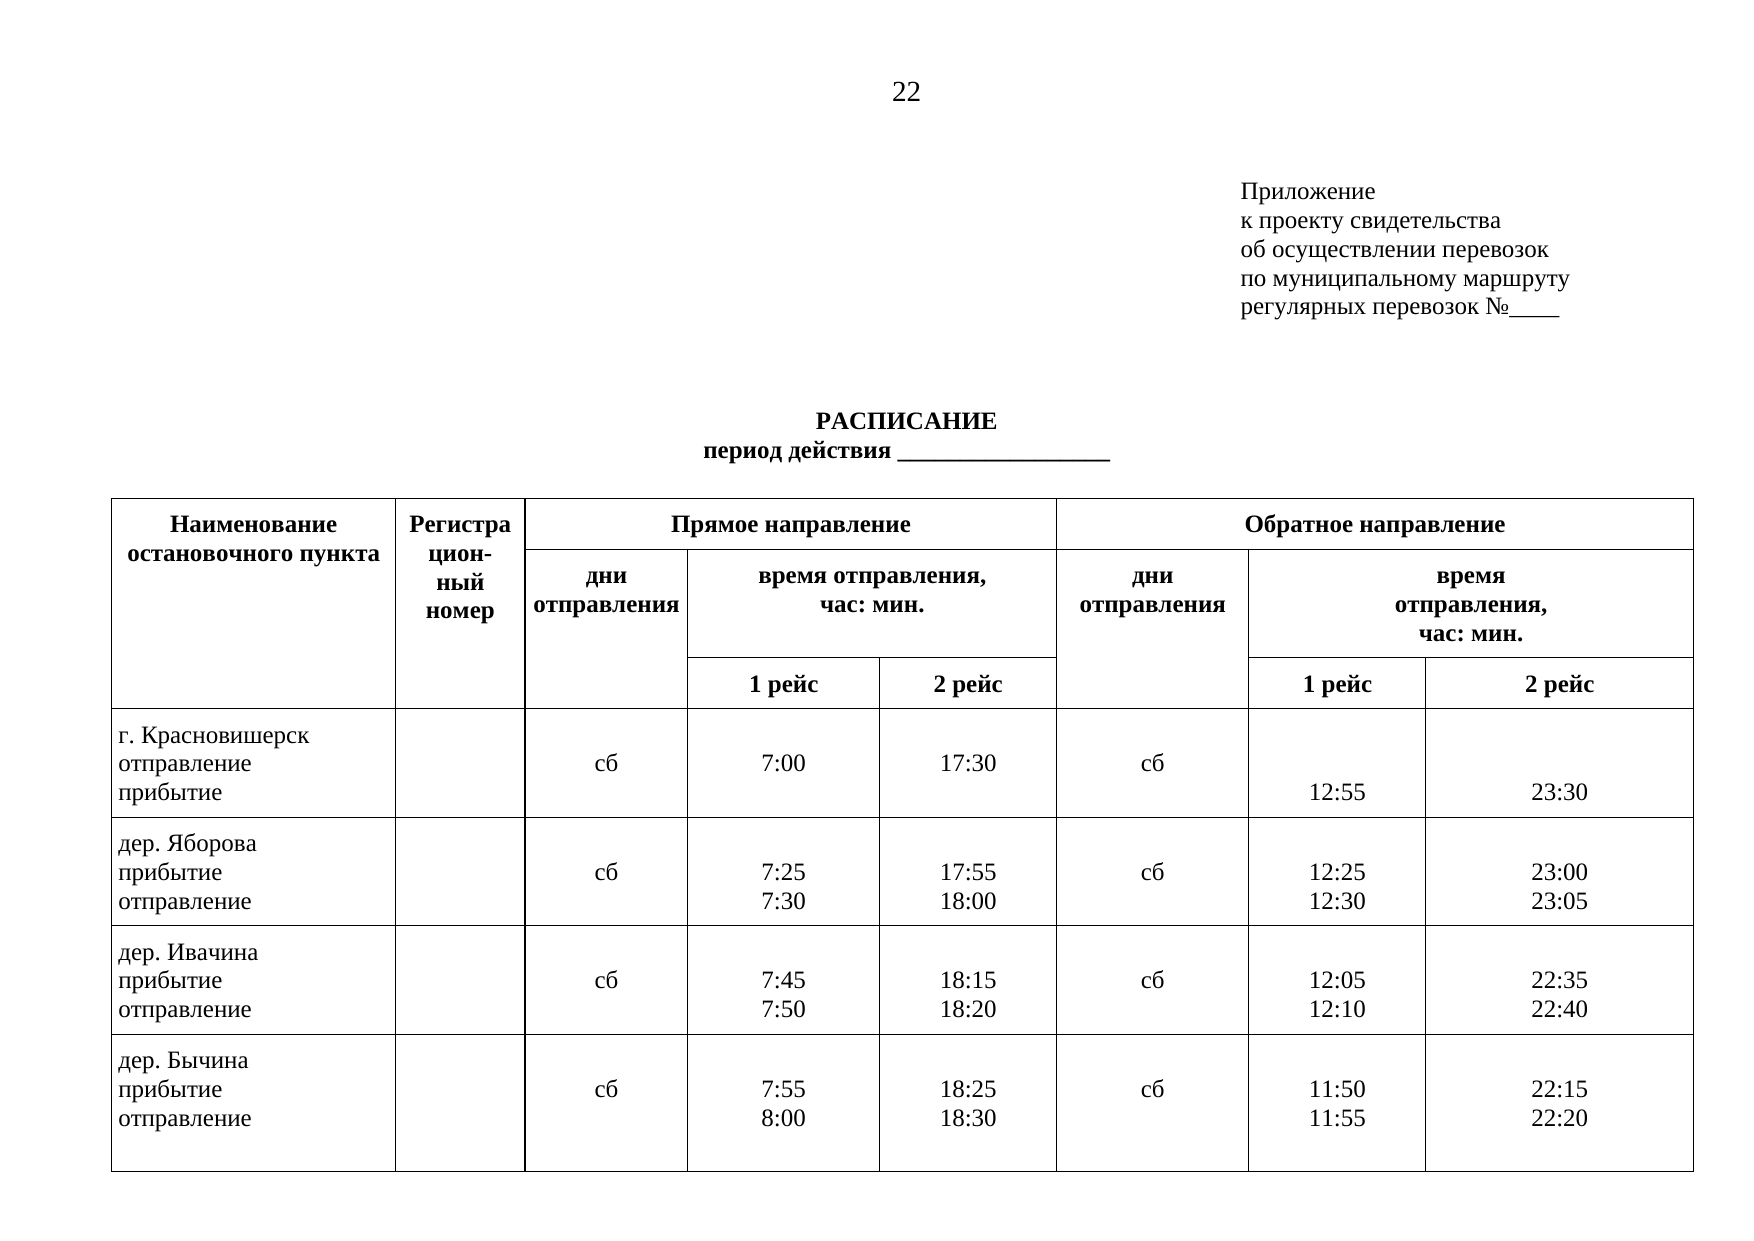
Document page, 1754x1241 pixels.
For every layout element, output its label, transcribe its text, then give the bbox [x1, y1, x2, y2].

text РАСПИСАНИЕ [118, 406, 1695, 435]
table_cell дни отправления [526, 550, 687, 708]
table_header Регистра цион- ный номер [396, 499, 524, 708]
table_cell [396, 818, 524, 925]
table_cell сб [1057, 926, 1248, 1034]
table_cell 2 рейс [880, 658, 1056, 708]
table_cell дер. Ивачина прибытие отправление [112, 926, 395, 1034]
table_cell 7:55 8:00 [688, 1035, 879, 1171]
text Приложение [118, 176, 1695, 205]
table_cell дни отправления [1057, 550, 1248, 708]
table_cell 17:55 18:00 [880, 818, 1056, 925]
text период действия _________________ [118, 435, 1695, 464]
table_cell 11:50 11:55 [1249, 1035, 1425, 1171]
table_cell 18:15 18:20 [880, 926, 1056, 1034]
text об осуществлении перевозок [118, 234, 1695, 263]
table_cell 7:25 7:30 [688, 818, 879, 925]
table_cell сб [526, 926, 687, 1034]
table_cell дер. Бычина прибытие отправление [112, 1035, 395, 1171]
table_cell [396, 1035, 524, 1171]
table_cell [396, 926, 524, 1034]
table_cell сб [1057, 1035, 1248, 1171]
table_cell 12:25 12:30 [1249, 818, 1425, 925]
table_header Обратное направление [1057, 499, 1693, 548]
table_header Наименование остановочного пункта [112, 499, 395, 708]
table_cell 17:30 [880, 709, 1056, 817]
table_cell время отправления, час: мин. [1249, 550, 1693, 657]
text по муниципальному маршруту [118, 263, 1695, 291]
text к проекту свидетельства [118, 205, 1695, 234]
text регулярных перевозок №____ [118, 291, 1695, 320]
table_cell 23:00 23:05 [1426, 818, 1693, 925]
table_cell 7:00 [688, 709, 879, 817]
table_cell 23:30 [1426, 709, 1693, 817]
table_cell 7:45 7:50 [688, 926, 879, 1034]
table_cell 22:15 22:20 [1426, 1035, 1693, 1171]
table_cell 1 рейс [688, 658, 879, 708]
table_cell сб [1057, 818, 1248, 925]
table_cell [396, 709, 524, 817]
table_cell сб [526, 709, 687, 817]
table_cell время отправления, час: мин. [688, 550, 1056, 657]
table_cell дер. Яборова прибытие отправление [112, 818, 395, 925]
table_cell 22:35 22:40 [1426, 926, 1693, 1034]
table_header Прямое направление [526, 499, 1056, 548]
table_cell 12:05 12:10 [1249, 926, 1425, 1034]
table_cell сб [526, 818, 687, 925]
table_cell 2 рейс [1426, 658, 1693, 708]
table_cell 18:25 18:30 [880, 1035, 1056, 1171]
table_cell сб [1057, 709, 1248, 817]
table_cell 12:55 [1249, 709, 1425, 817]
table_cell 1 рейс [1249, 658, 1425, 708]
table_cell г. Красновишерск отправление прибытие [112, 709, 395, 817]
table_cell сб [526, 1035, 687, 1171]
